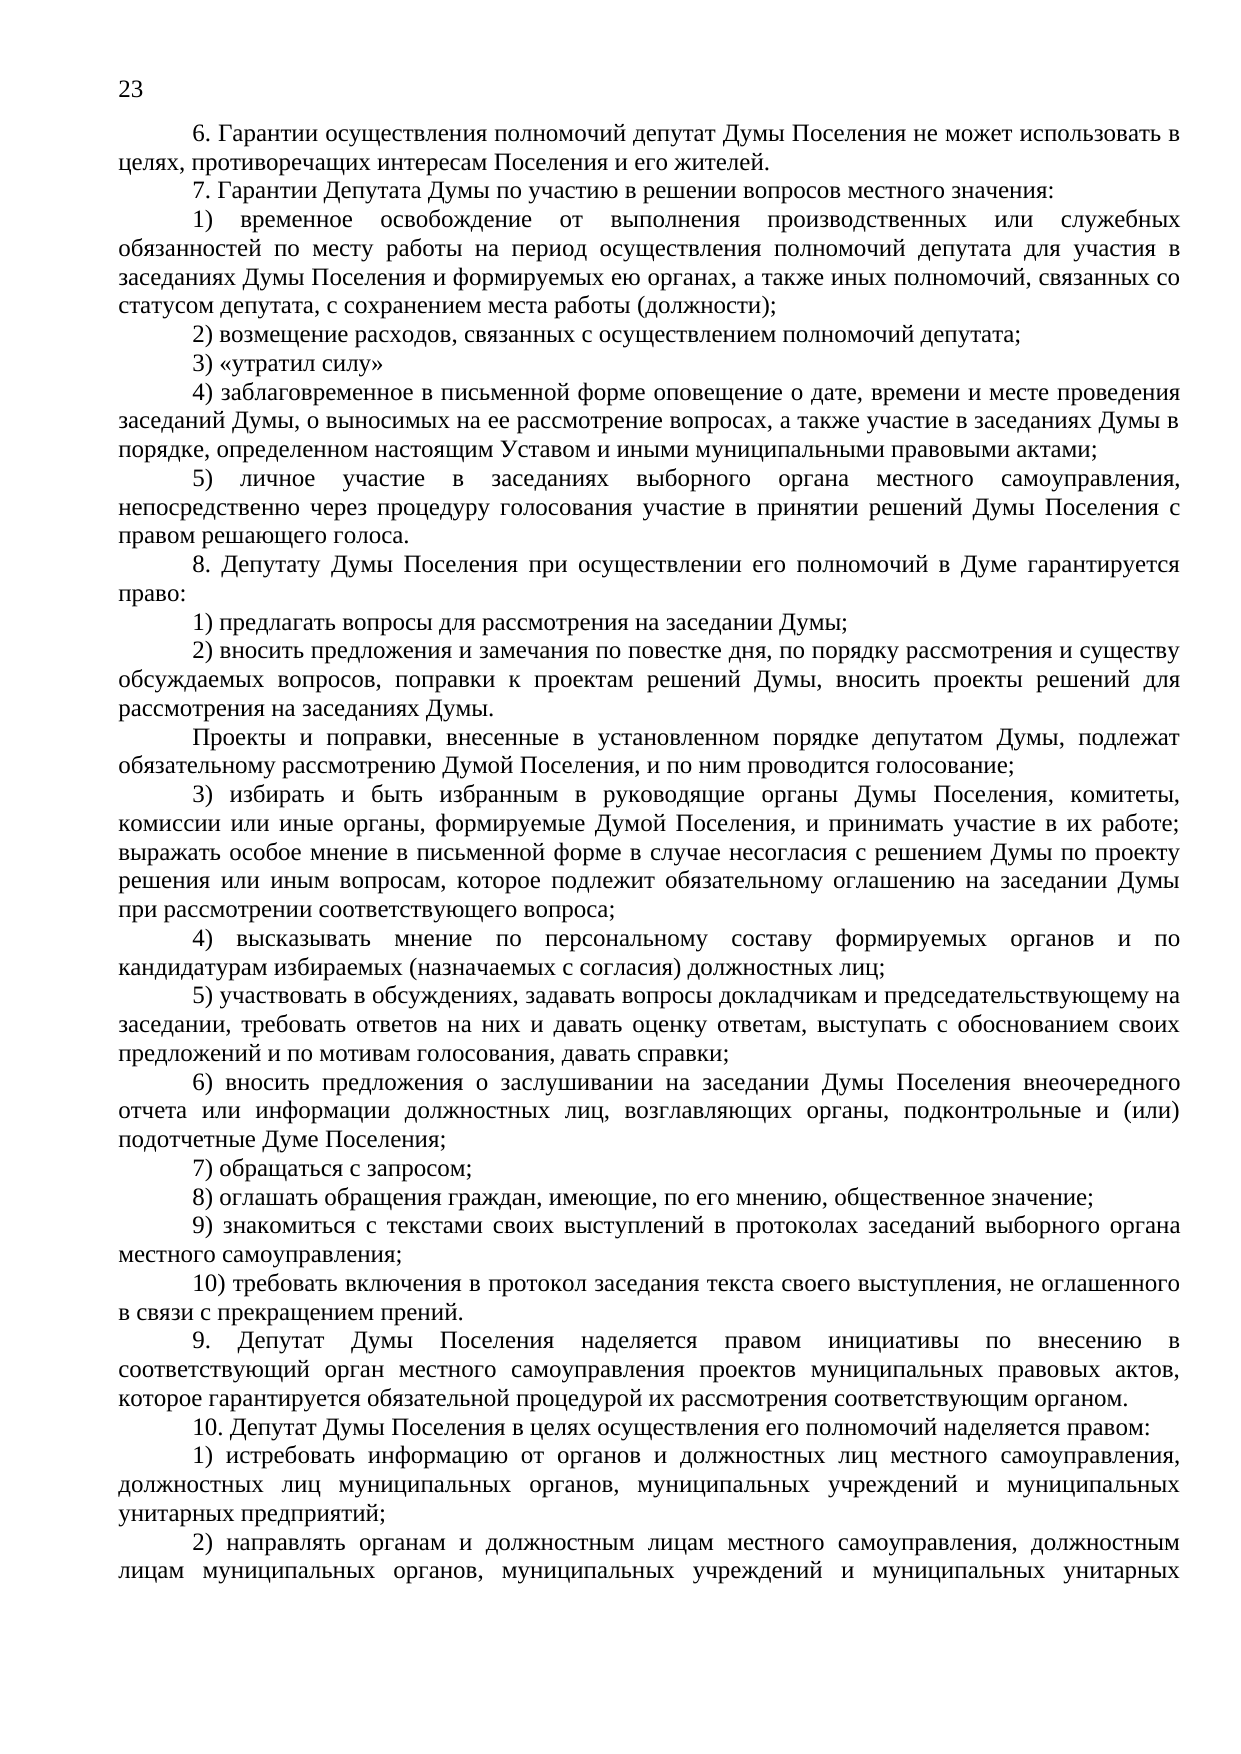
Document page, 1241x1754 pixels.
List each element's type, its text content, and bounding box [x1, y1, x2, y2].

text 4) заблаговременное в письменной форме оповещение о дате, времени и месте проведения заседаний Думы, о выносимых на ее рассмотрение вопросах, а также участие в заседаниях Думы в порядке, определенном настоящим Уставом и иными муниципальными правовыми актами; [118, 377, 1181, 463]
text 5) участвовать в обсуждениях, задавать вопросы докладчикам и председательствующему на заседании, требовать ответов на них и давать оценку ответам, выступать с обоснованием своих предложений и по мотивам голосования, давать справки; [118, 981, 1181, 1067]
text 4) высказывать мнение по персональному составу формируемых органов и по кандидатурам избираемых (назначаемых с согласия) должностных лиц; [118, 923, 1181, 981]
text 10. Депутат Думы Поселения в целях осуществления его полномочий наделяется правом: [118, 1412, 1181, 1441]
text 3) избирать и быть избранным в руководящие органы Думы Поселения, комитеты, комиссии или иные органы, формируемые Думой Поселения, и принимать участие в их работе; выражать особое мнение в письменной форме в случае несогласия с решением Думы по проекту решения или иным вопросам, которое подлежит обязательному оглашению на заседании Думы при рассмотрении соответствующего вопроса; [118, 779, 1181, 923]
text Проекты и поправки, внесенные в установленном порядке депутатом Думы, подлежат обязательному рассмотрению Думой Поселения, и по ним проводится голосование; [118, 722, 1181, 779]
text 7) обращаться с запросом; [118, 1153, 1181, 1182]
text 5) личное участие в заседаниях выборного органа местного самоуправления, непосредственно через процедуру голосования участие в принятии решений Думы Поселения с правом решающего голоса. [118, 463, 1181, 549]
text 1) предлагать вопросы для рассмотрения на заседании Думы; [118, 607, 1181, 636]
text 1) истребовать информацию от органов и должностных лиц местного самоуправления, должностных лиц муниципальных органов, муниципальных учреждений и муниципальных унитарных предприятий; [118, 1441, 1181, 1527]
text 3) «утратил силу» [118, 348, 1181, 377]
text 1) временное освобождение от выполнения производственных или служебных обязанностей по месту работы на период осуществления полномочий депутата для участия в заседаниях Думы Поселения и формируемых ею органах, а также иных полномочий, связанных со статусом депутата, с сохранением места работы (должности); [118, 204, 1181, 319]
text 9. Депутат Думы Поселения наделяется правом инициативы по внесению в соответствующий орган местного самоуправления проектов муниципальных правовых актов, которое гарантируется обязательной процедурой их рассмотрения соответствующим органом. [118, 1326, 1181, 1412]
text 2) возмещение расходов, связанных с осуществлением полномочий депутата; [118, 319, 1181, 348]
text 7. Гарантии Депутата Думы по участию в решении вопросов местного значения: [118, 176, 1181, 204]
text 10) требовать включения в протокол заседания текста своего выступления, не оглашенного в связи с прекращением прений. [118, 1268, 1181, 1326]
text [118, 1527, 1181, 1584]
text 2) вносить предложения и замечания по повестке дня, по порядку рассмотрения и существу обсуждаемых вопросов, поправки к проектам решений Думы, вносить проекты решений для рассмотрения на заседаниях Думы. [118, 636, 1181, 722]
text 8. Депутату Думы Поселения при осуществлении его полномочий в Думе гарантируется право: [118, 549, 1181, 607]
text 8) оглашать обращения граждан, имеющие, по его мнению, общественное значение; [118, 1182, 1181, 1211]
text 6. Гарантии осуществления полномочий депутат Думы Поселения не может использовать в целях, противоречащих интересам Поселения и его жителей. [118, 118, 1181, 176]
text 6) вносить предложения о заслушивании на заседании Думы Поселения внеочередного отчета или информации должностных лиц, возглавляющих органы, подконтрольные и (или) подотчетные Думе Поселения; [118, 1067, 1181, 1153]
text 9) знакомиться с текстами своих выступлений в протоколах заседаний выборного органа местного самоуправления; [118, 1211, 1181, 1268]
